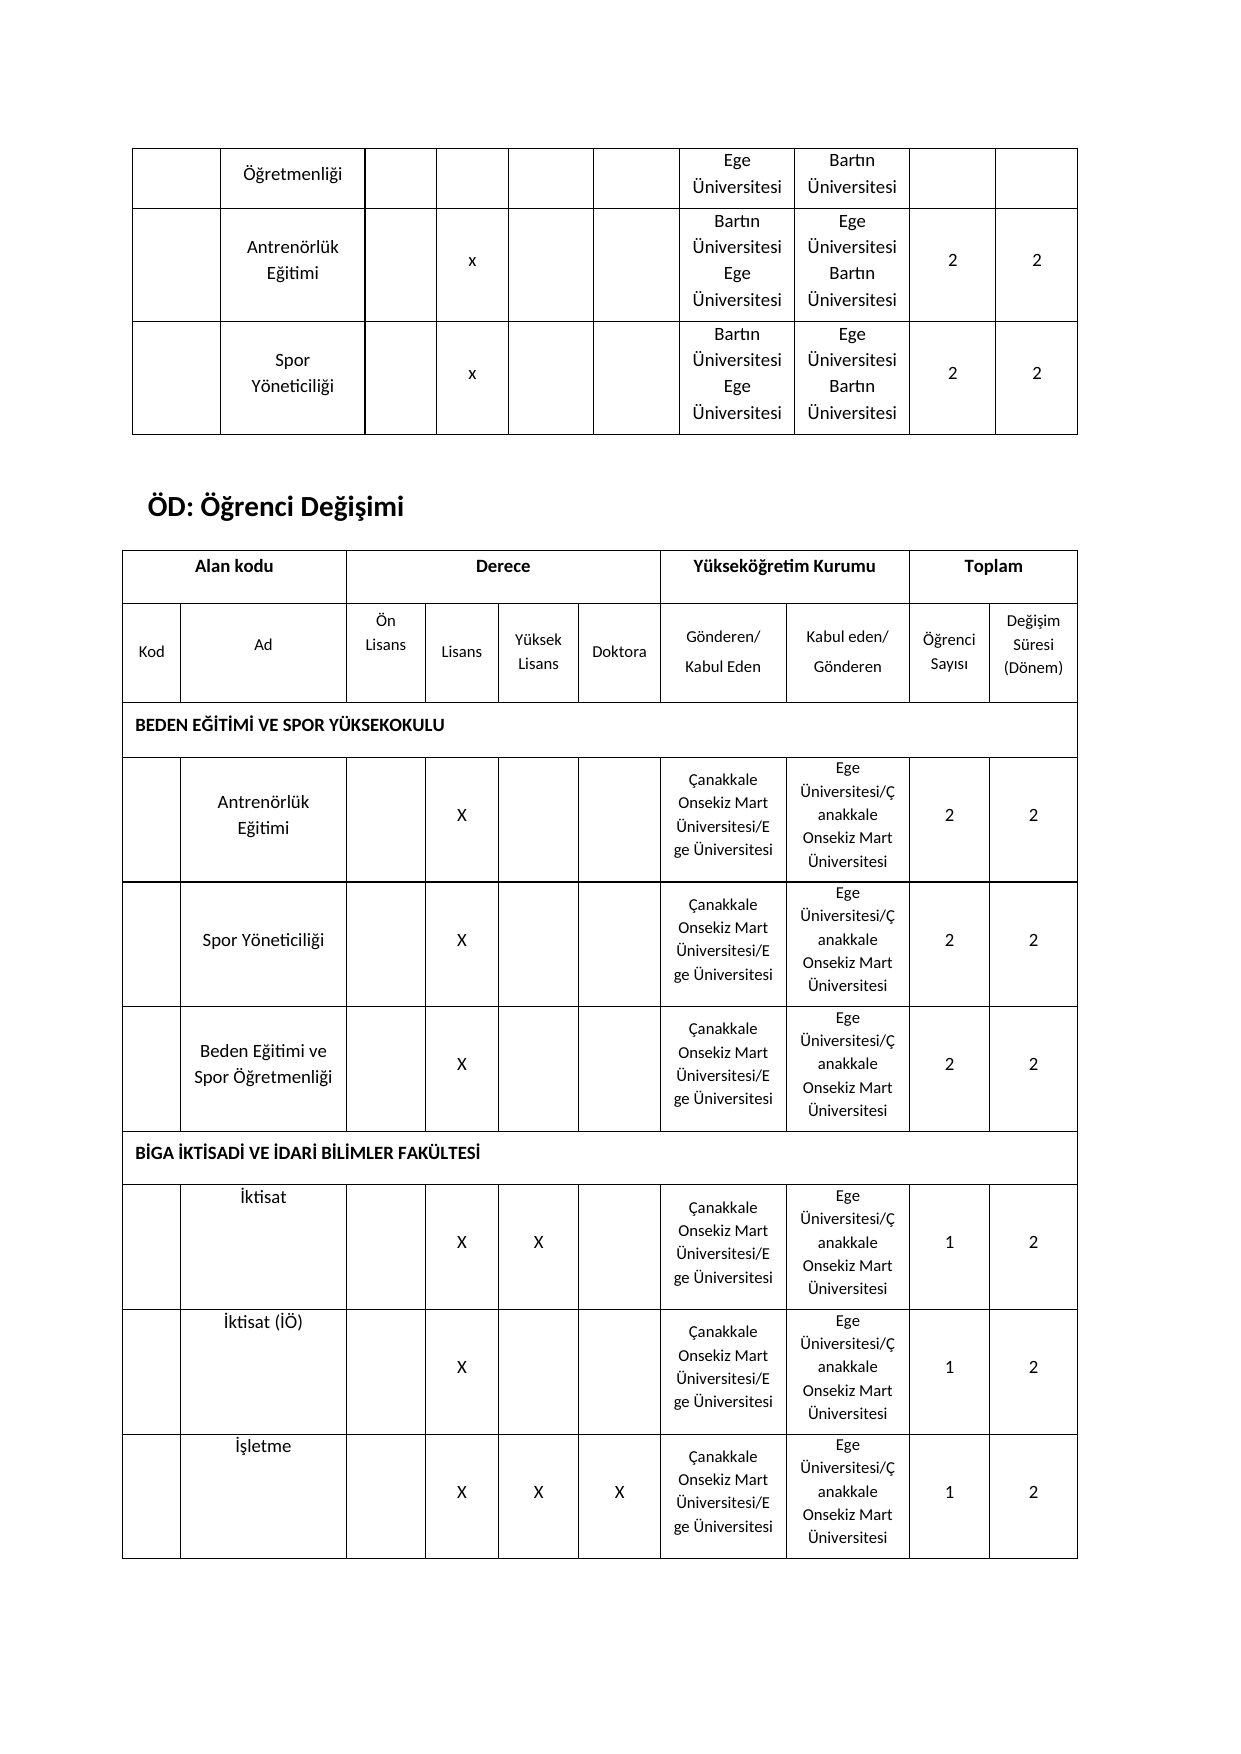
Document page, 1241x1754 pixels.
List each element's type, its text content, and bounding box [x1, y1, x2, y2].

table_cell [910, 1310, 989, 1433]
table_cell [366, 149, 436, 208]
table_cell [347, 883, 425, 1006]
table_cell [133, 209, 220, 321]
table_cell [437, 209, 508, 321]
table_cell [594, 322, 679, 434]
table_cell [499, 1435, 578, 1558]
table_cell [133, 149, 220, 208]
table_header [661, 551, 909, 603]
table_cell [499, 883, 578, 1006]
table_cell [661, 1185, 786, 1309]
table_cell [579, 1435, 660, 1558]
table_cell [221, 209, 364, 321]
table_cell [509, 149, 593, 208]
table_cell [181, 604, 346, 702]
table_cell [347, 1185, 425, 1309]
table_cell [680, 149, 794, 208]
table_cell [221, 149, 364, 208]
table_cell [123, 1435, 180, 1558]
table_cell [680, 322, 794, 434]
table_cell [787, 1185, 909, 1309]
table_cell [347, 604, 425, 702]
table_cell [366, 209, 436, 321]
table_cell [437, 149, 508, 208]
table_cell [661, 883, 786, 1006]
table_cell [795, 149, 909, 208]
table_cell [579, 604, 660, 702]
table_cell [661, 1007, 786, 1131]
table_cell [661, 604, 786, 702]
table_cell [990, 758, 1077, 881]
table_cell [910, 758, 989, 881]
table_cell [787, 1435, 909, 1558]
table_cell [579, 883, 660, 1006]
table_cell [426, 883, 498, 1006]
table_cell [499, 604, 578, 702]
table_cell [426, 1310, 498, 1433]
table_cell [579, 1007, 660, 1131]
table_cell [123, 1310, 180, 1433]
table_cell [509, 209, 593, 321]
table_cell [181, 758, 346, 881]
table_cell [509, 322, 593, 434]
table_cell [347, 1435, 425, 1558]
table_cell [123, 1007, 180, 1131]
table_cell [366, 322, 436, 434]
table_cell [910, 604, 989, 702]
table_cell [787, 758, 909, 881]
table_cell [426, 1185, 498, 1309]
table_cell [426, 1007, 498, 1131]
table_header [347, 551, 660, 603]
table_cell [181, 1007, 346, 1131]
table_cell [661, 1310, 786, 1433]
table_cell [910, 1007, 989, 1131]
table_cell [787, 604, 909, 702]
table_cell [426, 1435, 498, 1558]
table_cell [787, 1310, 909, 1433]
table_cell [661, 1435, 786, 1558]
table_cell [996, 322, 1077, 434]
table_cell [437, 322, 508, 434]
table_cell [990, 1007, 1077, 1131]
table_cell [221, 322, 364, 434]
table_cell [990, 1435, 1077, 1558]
text ÖD: Öğrenci Değişimi [148, 488, 1088, 523]
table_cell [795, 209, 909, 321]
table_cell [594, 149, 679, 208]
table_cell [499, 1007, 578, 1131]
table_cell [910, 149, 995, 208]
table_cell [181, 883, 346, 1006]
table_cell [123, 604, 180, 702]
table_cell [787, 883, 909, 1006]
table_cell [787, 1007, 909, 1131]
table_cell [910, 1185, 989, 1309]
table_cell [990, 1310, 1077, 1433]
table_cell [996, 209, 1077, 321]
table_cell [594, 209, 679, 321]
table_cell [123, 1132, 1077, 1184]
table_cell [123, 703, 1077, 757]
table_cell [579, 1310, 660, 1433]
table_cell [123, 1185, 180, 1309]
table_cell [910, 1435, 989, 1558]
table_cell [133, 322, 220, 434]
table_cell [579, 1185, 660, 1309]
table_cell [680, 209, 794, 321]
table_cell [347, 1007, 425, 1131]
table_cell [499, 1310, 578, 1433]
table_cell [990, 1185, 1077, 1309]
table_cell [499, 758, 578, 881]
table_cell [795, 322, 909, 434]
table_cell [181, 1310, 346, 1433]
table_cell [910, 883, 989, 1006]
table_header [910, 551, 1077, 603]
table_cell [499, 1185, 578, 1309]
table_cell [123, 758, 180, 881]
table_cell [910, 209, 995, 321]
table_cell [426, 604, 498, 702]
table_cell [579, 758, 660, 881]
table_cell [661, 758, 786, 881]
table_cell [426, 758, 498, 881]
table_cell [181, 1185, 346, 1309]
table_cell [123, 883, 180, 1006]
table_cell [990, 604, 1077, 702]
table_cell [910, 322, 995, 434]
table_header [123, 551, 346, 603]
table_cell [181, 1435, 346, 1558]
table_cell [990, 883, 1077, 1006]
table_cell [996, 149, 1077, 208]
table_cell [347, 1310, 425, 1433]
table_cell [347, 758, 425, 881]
